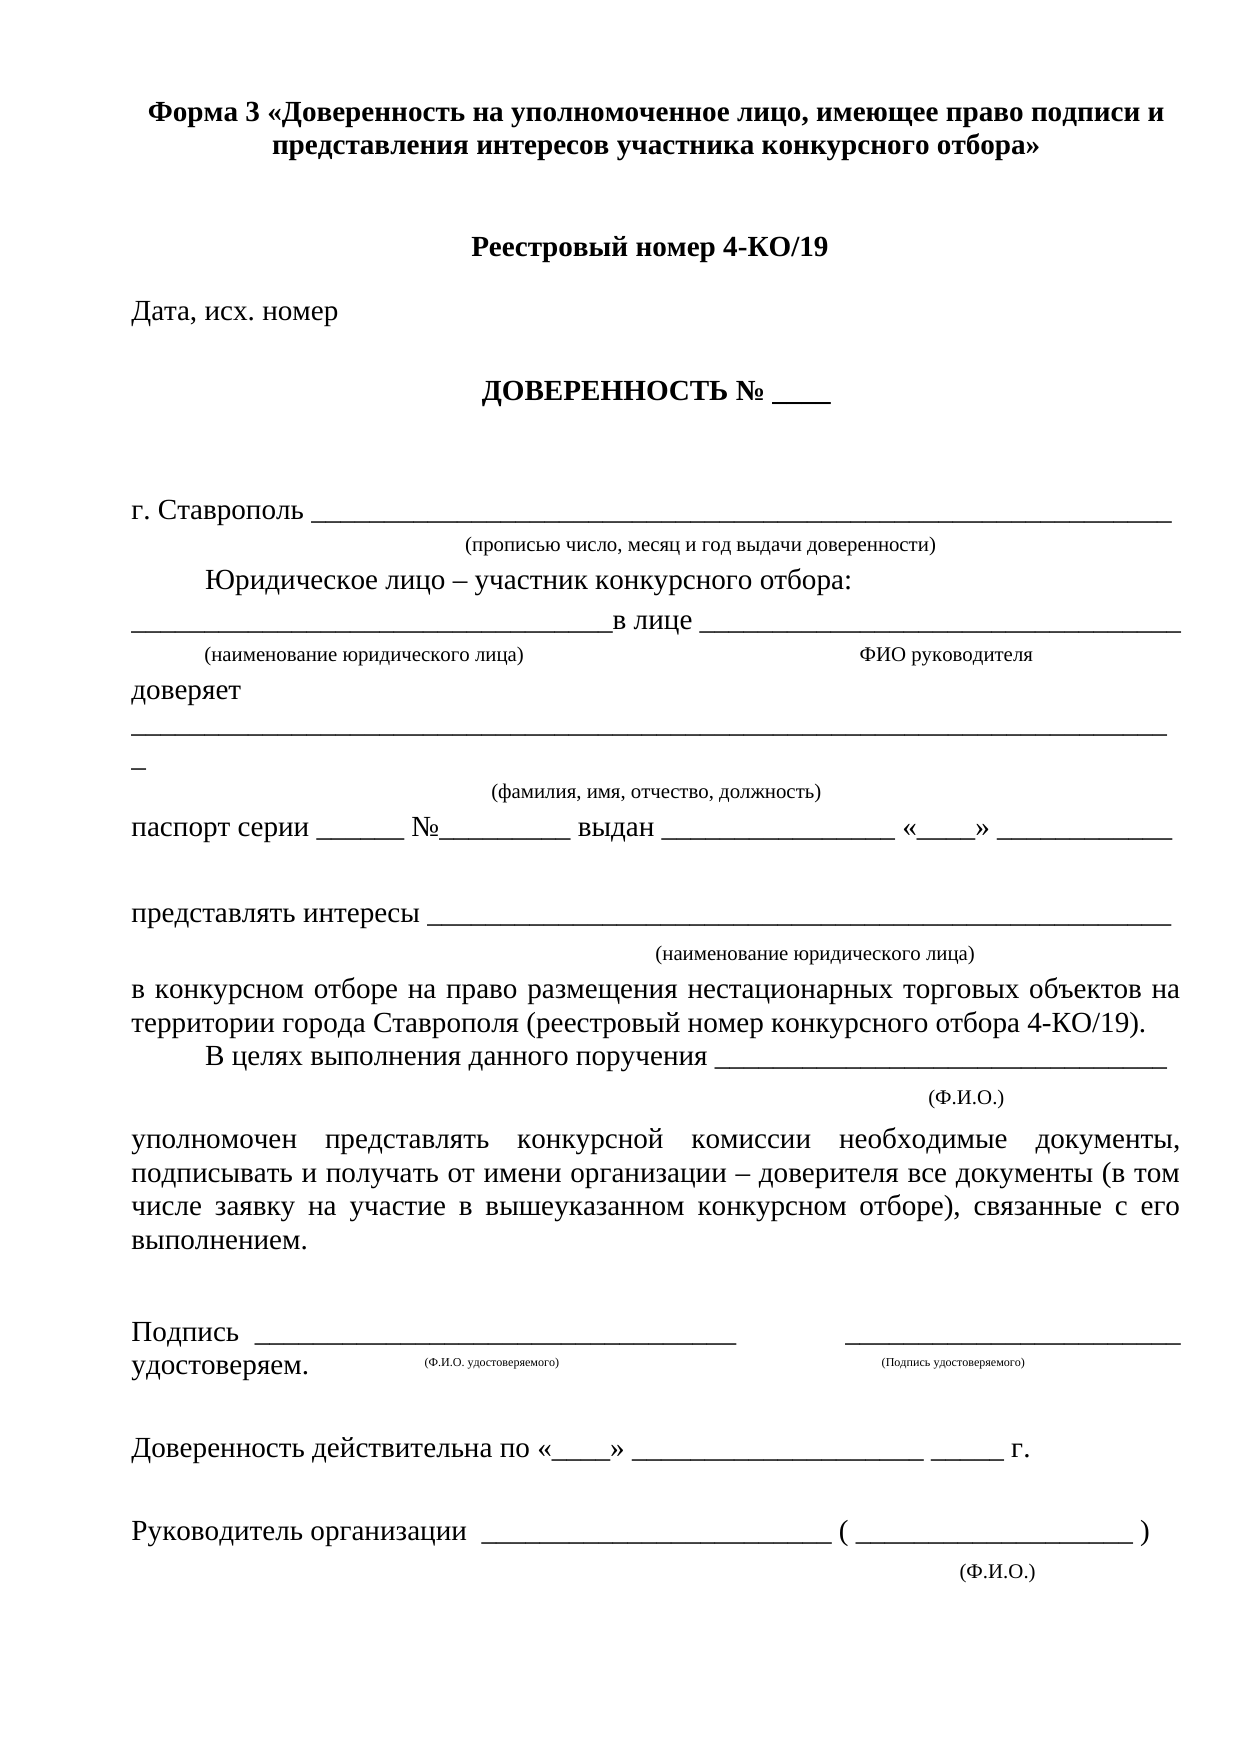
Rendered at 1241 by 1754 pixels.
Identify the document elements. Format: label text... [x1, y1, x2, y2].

text (фамилия, имя, отчество, должность) [131, 779, 1181, 803]
text Подпись _________________________________ _______________________ удостоверяем. (Ф.И.О. удостоверяемого) (Подпись удостоверяемого) [131, 1314, 1181, 1381]
subtitle Реестровый номер 4-КО/19 [131, 229, 1168, 263]
text (Ф.И.О.) [131, 1559, 1181, 1583]
text г. Ставрополь ___________________________________________________________ [131, 492, 1181, 526]
text (Ф.И.О.) [131, 1084, 1181, 1109]
text (наименование юридического лица) [131, 941, 1181, 965]
text в конкурсном отборе на право размещения нестационарных торговых объектов на территории города Ставрополя (реестровый номер конкурсного отбора 4-КО/19). [131, 971, 1181, 1038]
text Дата, исх. номер [131, 293, 1181, 327]
text доверяет ________________________________________________________________________ [131, 672, 1181, 773]
text представлять интересы ___________________________________________________ [131, 895, 1181, 929]
text Форма 3 «Доверенность на уполномоченное лицо, имеющее право подписи и представления интересов участника конкурсного отбора» [131, 94, 1181, 161]
text Юридическое лицо – участник конкурсного отбора: [131, 562, 1181, 596]
text В целях выполнения данного поручения _______________________________ [131, 1038, 1181, 1072]
text ДОВЕРЕННОСТЬ № ____ [131, 373, 1181, 406]
text паспорт серии ______ №_________ выдан ________________ «____» ____________ [131, 809, 1181, 843]
text _________________________________в лице _________________________________ [131, 602, 1181, 636]
text (прописью число, месяц и год выдачи доверенности) [131, 532, 1181, 556]
text Доверенность действительна по «____» ____________________ _____ г. [131, 1430, 1181, 1463]
text (наименование юридического лица) ФИО руководителя [131, 642, 1181, 666]
text Руководитель организации ________________________ ( ___________________ ) [131, 1513, 1181, 1546]
text уполномочен представлять конкурсной комиссии необходимые документы, подписывать и получать от имени организации – доверителя все документы (в том числе заявку на участие в вышеуказанном конкурсном отборе), связанные с его выполнением. [131, 1121, 1181, 1255]
